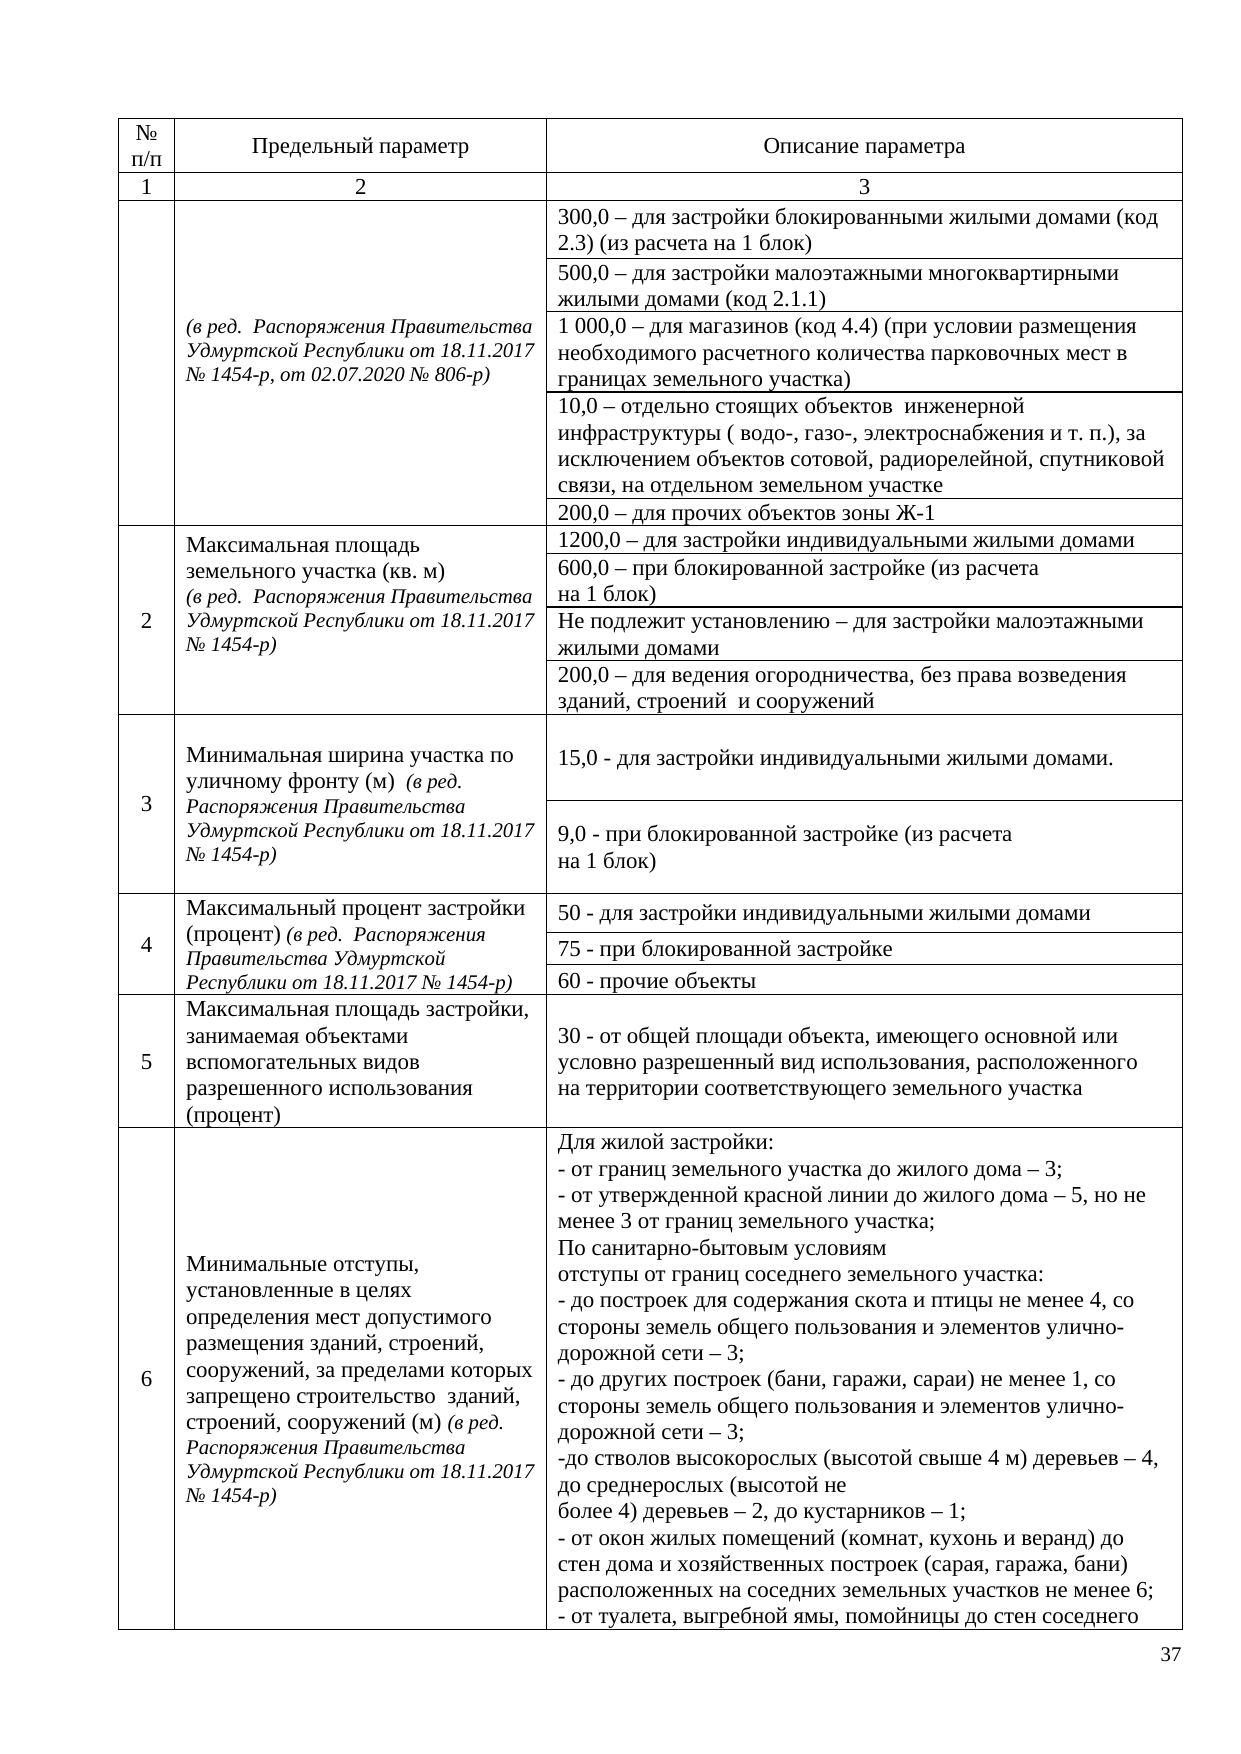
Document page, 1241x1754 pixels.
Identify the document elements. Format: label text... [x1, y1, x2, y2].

table_header № п/п [119, 119, 174, 172]
table_cell 500,0 – для застройки малоэтажными многоквартирными жилыми домами (код 2.1.1) [547, 259, 1182, 311]
table_cell 75 - при блокированной застройке [547, 933, 1182, 964]
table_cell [175, 201, 546, 525]
table_header Предельный параметр [175, 119, 546, 172]
table_cell 60 - прочие объекты [547, 965, 1182, 994]
table_cell 50 - для застройки индивидуальными жилыми домами [547, 894, 1182, 932]
table_cell Максимальная площадь земельного участка (кв. м) (в ред. Распоряжения Правительства Удмуртской Республики от 18.11.2017 № 1454-р) [175, 526, 546, 714]
table_cell 15,0 - для застройки индивидуальными жилыми домами. [547, 715, 1182, 800]
table_cell 2 [175, 173, 546, 200]
table_cell 600,0 – при блокированной застройке (из расчета на 1 блок) [547, 554, 1182, 606]
table_cell 1 000,0 – для магазинов (код 4.4) (при условии размещения необходимого расчетного количества парковочных мест в границах земельного участка) [547, 312, 1182, 391]
table_cell Максимальная площадь застройки, занимаемая объектами вспомогательных видов разрешенного использования (процент) [175, 995, 546, 1127]
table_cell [547, 1128, 1182, 1629]
table_cell 1200,0 – для застройки индивидуальными жилыми домами [547, 526, 1182, 553]
table_cell 6 [119, 1128, 174, 1629]
table_cell 4 [119, 894, 174, 994]
table_cell 30 - от общей площади объекта, имеющего основной или условно разрешенный вид использования, расположенного на территории соответствующего земельного участка [547, 995, 1182, 1127]
table_cell 3 [547, 173, 1182, 200]
table_cell Максимальный процент застройки (процент) (в ред. Распоряжения Правительства Удмуртской Республики от 18.11.2017 № 1454-р) [175, 894, 546, 994]
table_cell 9,0 - при блокированной застройке (из расчета на 1 блок) [547, 801, 1182, 892]
table_cell Минимальная ширина участка по уличному фронту (м) (в ред. Распоряжения Правительства Удмуртской Республики от 18.11.2017 № 1454-р) [175, 715, 546, 892]
table_cell 1 [119, 173, 174, 200]
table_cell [175, 1128, 546, 1629]
table_cell 10,0 – отдельно стоящих объектов инженерной инфраструктуры ( водо-, газо-, электроснабжения и т. п.), за исключением объектов сотовой, радиорелейной, спутниковой связи, на отдельном земельном участке [547, 393, 1182, 498]
table_cell 3 [119, 715, 174, 892]
table_cell 200,0 – для прочих объектов зоны Ж-1 [547, 499, 1182, 525]
table_cell 200,0 – для ведения огородничества, без права возведения зданий, строений и сооружений [547, 661, 1182, 714]
table_cell 300,0 – для застройки блокированными жилыми домами (код 2.3) (из расчета на 1 блок) [547, 201, 1182, 257]
table_cell 2 [119, 526, 174, 714]
table_header Описание параметра [547, 119, 1182, 172]
table_cell Не подлежит установлению – для застройки малоэтажными жилыми домами [547, 608, 1182, 660]
table_cell 5 [119, 995, 174, 1127]
table_cell 1 [119, 201, 174, 525]
